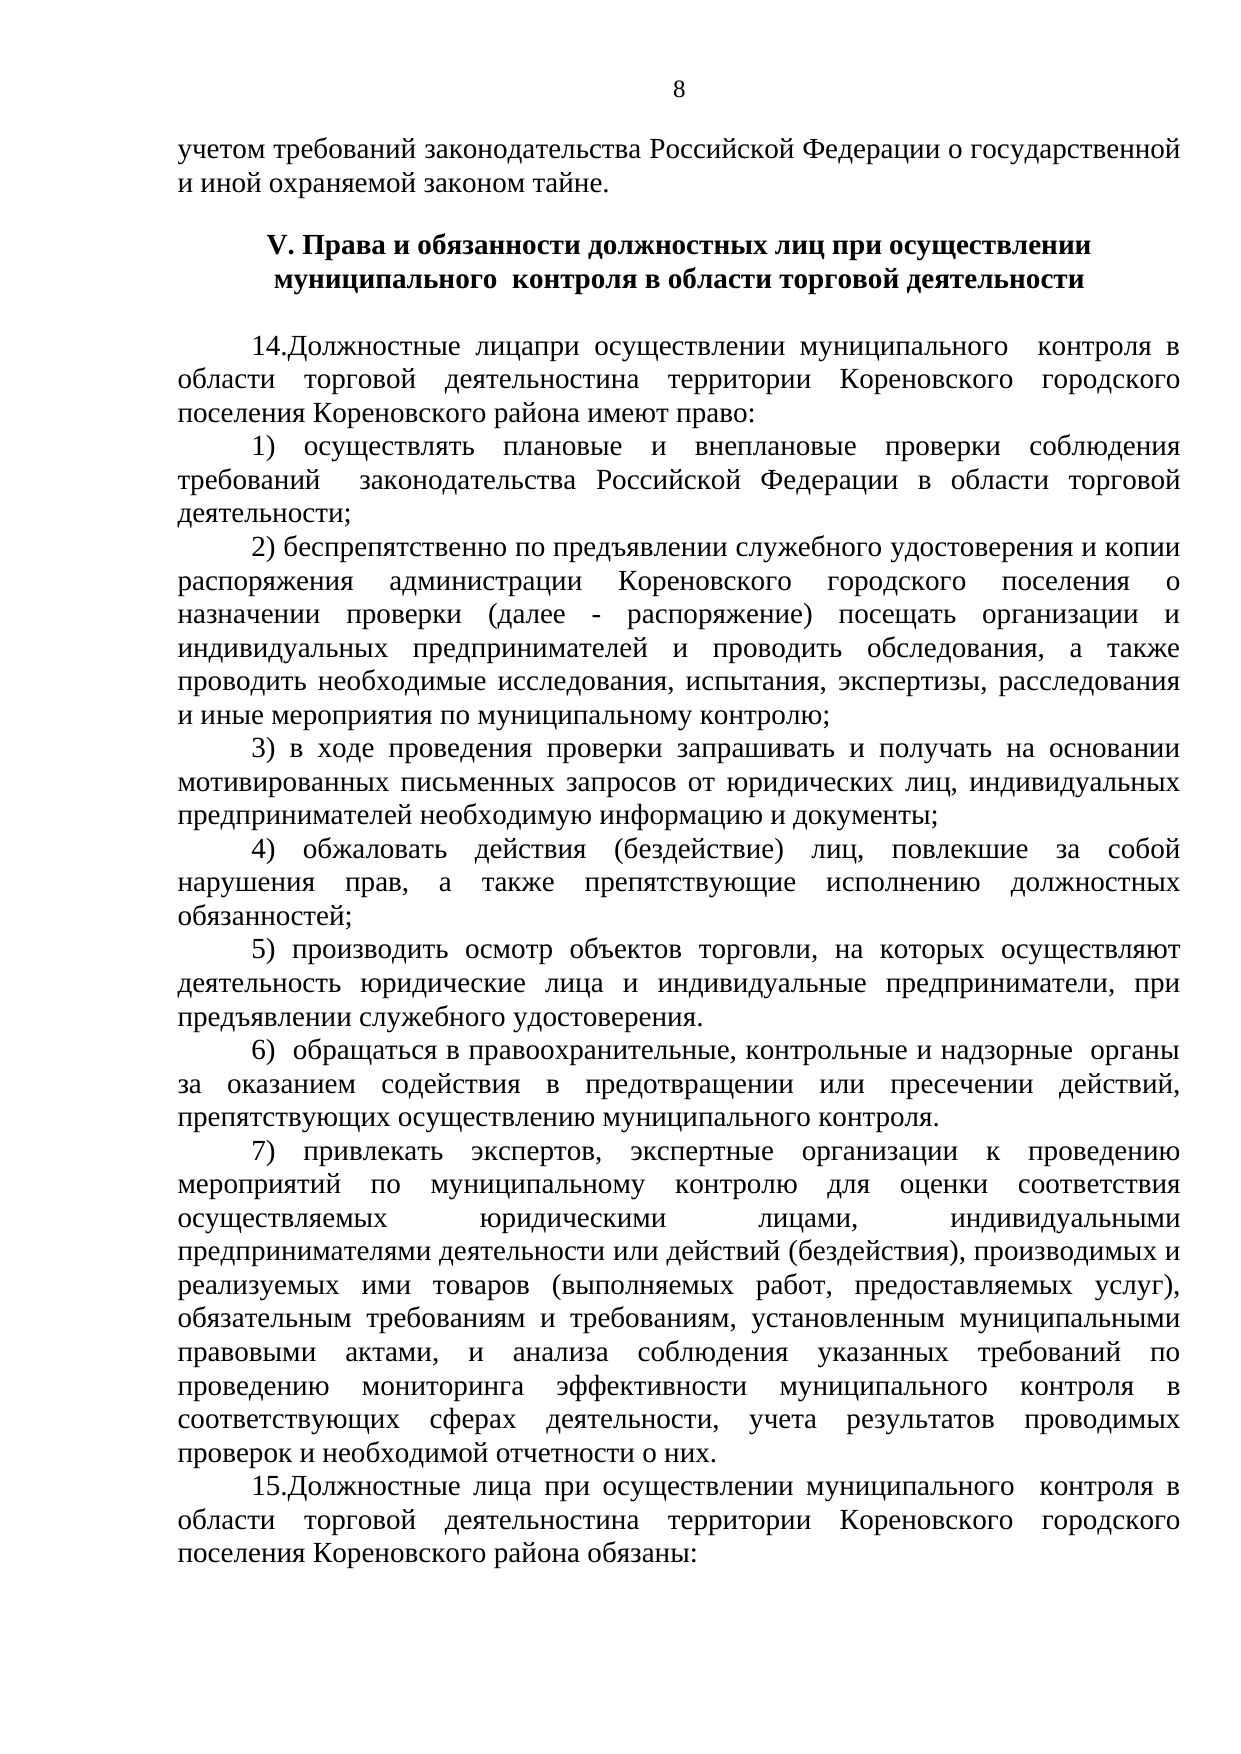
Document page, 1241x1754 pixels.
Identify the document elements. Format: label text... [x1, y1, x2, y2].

text 5) производить осмотр объектов торговли, на которых осуществляют деятельность юридические лица и индивидуальные предприниматели, при предъявлении служебного удостоверения. [177, 932, 1181, 1032]
text 6) обращаться в правоохранительные, контрольные и надзорные органы за оказанием содействия в предотвращении или пресечении действий, препятствующих осуществлению муниципального контроля. [177, 1032, 1181, 1133]
text 14.Должностные лицапри осуществлении муниципального контроля в области торговой деятельностина территории Кореновского городского поселения Кореновского района имеют право: [177, 328, 1181, 428]
text 4) обжаловать действия (бездействие) лиц, повлекшие за собой нарушения прав, а также препятствующие исполнению должностных обязанностей; [177, 831, 1181, 932]
text 2) беспрепятственно по предъявлении служебного удостоверения и копии распоряжения администрации Кореновского городского поселения о назначении проверки (далее - распоряжение) посещать организации и индивидуальных предпринимателей и проводить обследования, а также проводить необходимые исследования, испытания, экспертизы, расследования и иные мероприятия по муниципальному контролю; [177, 529, 1181, 730]
text 1) осуществлять плановые и внеплановые проверки соблюдения требований законодательства Российской Федерации в области торговой деятельности; [177, 428, 1181, 529]
text 3) в ходе проведения проверки запрашивать и получать на основании мотивированных письменных запросов от юридических лиц, индивидуальных предпринимателей необходимую информацию и документы; [177, 730, 1181, 831]
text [177, 131, 1181, 198]
text 15.Должностные лица при осуществлении муниципального контроля в области торговой деятельностина территории Кореновского городского поселения Кореновского района обязаны: [177, 1468, 1181, 1569]
text V. Права и обязанности должностных лиц при осуществлении муниципального контроля в области торговой деятельности [177, 227, 1181, 294]
text 7) привлекать экспертов, экспертные организации к проведению мероприятий по муниципальному контролю для оценки соответствия осуществляемых юридическими лицами, индивидуальными предпринимателями деятельности или действий (бездействия), производимых и реализуемых ими товаров (выполняемых работ, предоставляемых услуг), обязательным требованиям и требованиям, установленным муниципальными правовыми актами, и анализа соблюдения указанных требований по проведению мониторинга эффективности муниципального контроля в соответствующих сферах деятельности, учета результатов проводимых проверок и необходимой отчетности о них. [177, 1133, 1181, 1468]
